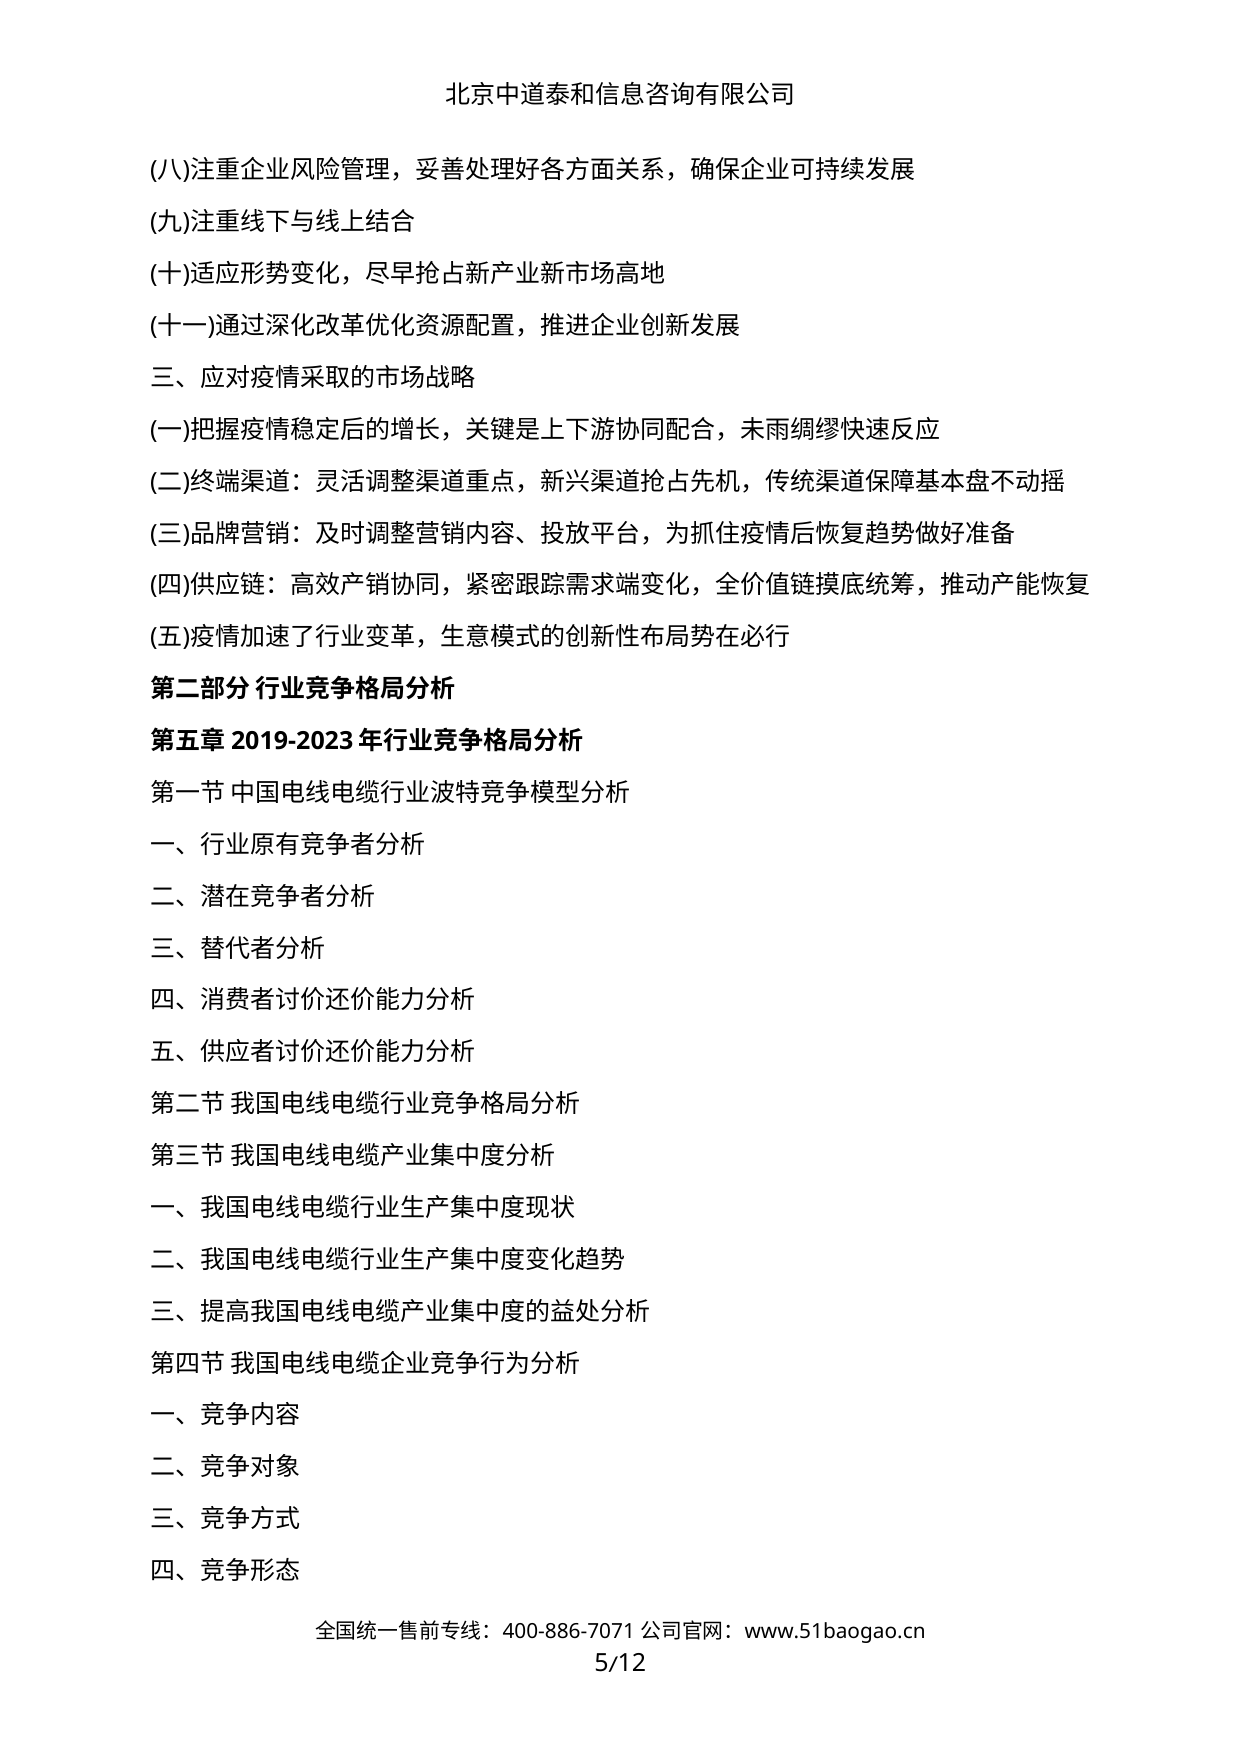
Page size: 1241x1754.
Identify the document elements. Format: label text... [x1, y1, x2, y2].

text 第三节 我国电线电缆产业集中度分析 [150, 1136, 1090, 1172]
text 三、竞争方式 [150, 1499, 1090, 1535]
text (十)适应形势变化，尽早抢占新产业新市场高地 [150, 254, 1090, 290]
text (三)品牌营销：及时调整营销内容、投放平台，为抓住疫情后恢复趋势做好准备 [150, 513, 1090, 549]
text (五)疫情加速了行业变革，生意模式的创新性布局势在必行 [150, 617, 1090, 653]
text 五、供应者讨价还价能力分析 [150, 1032, 1090, 1068]
text 二、潜在竞争者分析 [150, 876, 1090, 912]
text 三、替代者分析 [150, 928, 1090, 964]
text (九)注重线下与线上结合 [150, 202, 1090, 238]
text 二、竞争对象 [150, 1447, 1090, 1483]
text 一、竞争内容 [150, 1395, 1090, 1431]
text 第四节 我国电线电缆企业竞争行为分析 [150, 1343, 1090, 1379]
text 三、提高我国电线电缆产业集中度的益处分析 [150, 1291, 1090, 1327]
text (八)注重企业风险管理，妥善处理好各方面关系，确保企业可持续发展 [150, 150, 1090, 186]
text 四、消费者讨价还价能力分析 [150, 980, 1090, 1016]
text 二、我国电线电缆行业生产集中度变化趋势 [150, 1239, 1090, 1276]
text 第二节 我国电线电缆行业竞争格局分析 [150, 1084, 1090, 1120]
text 一、行业原有竞争者分析 [150, 824, 1090, 861]
text (十一)通过深化改革优化资源配置，推进企业创新发展 [150, 306, 1090, 342]
text (一)把握疫情稳定后的增长，关键是上下游协同配合，未雨绸缪快速反应 [150, 409, 1090, 446]
text 三、应对疫情采取的市场战略 [150, 357, 1090, 394]
text 第二部分 行业竞争格局分析 [150, 669, 1090, 705]
text 第一节 中国电线电缆行业波特竞争模型分析 [150, 772, 1090, 809]
text (二)终端渠道：灵活调整渠道重点，新兴渠道抢占先机，传统渠道保障基本盘不动摇 [150, 461, 1090, 497]
text (四)供应链：高效产销协同，紧密跟踪需求端变化，全价值链摸底统筹，推动产能恢复 [150, 565, 1090, 601]
text 一、我国电线电缆行业生产集中度现状 [150, 1187, 1090, 1224]
text 四、竞争形态 [150, 1551, 1090, 1587]
text 第五章 2019-2023年行业竞争格局分析 [150, 721, 1090, 757]
